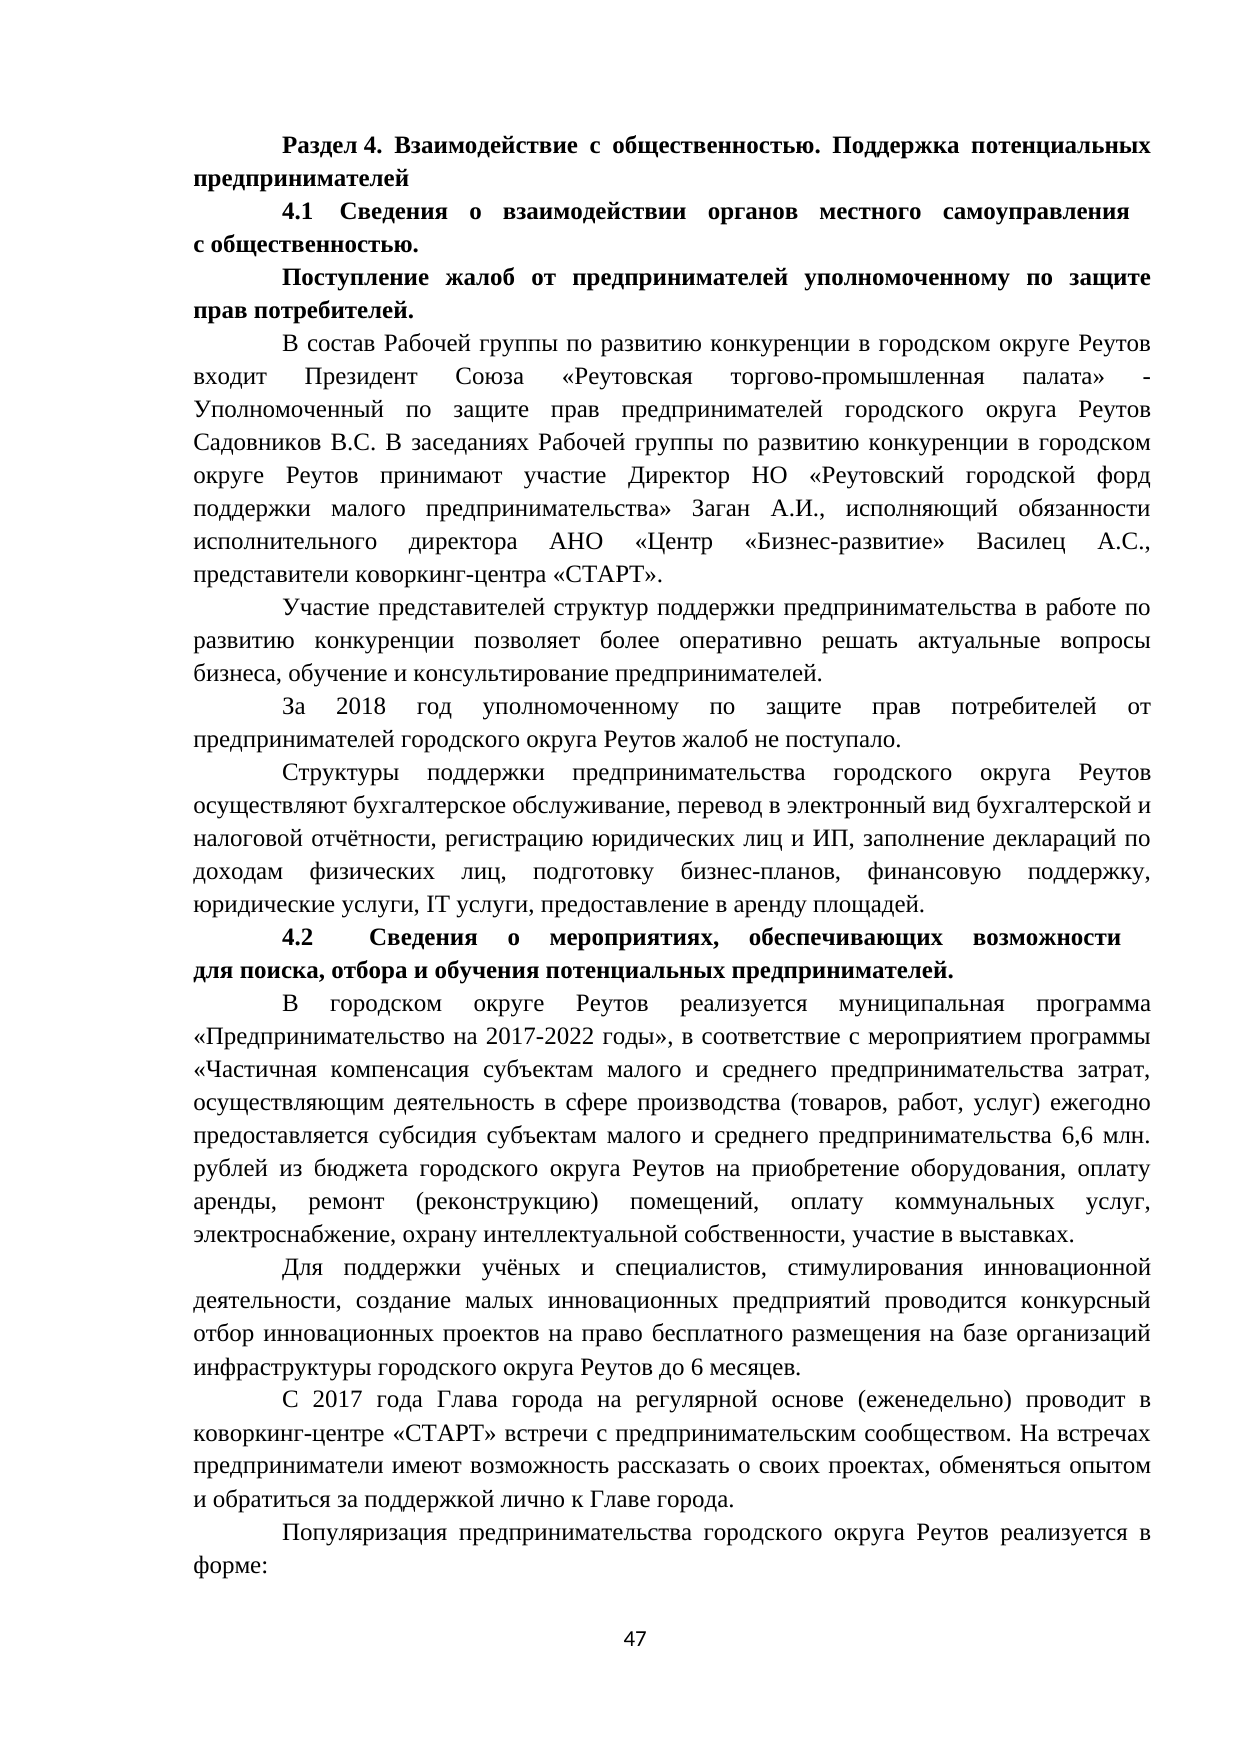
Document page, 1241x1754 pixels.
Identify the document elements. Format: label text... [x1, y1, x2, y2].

text С 2017 года Глава города на регулярной основе (еженедельно) проводит в коворкинг-центре «СТАРТ» встречи с предпринимательским сообществом. На встречах предприниматели имеют возможность рассказать о своих проектах, обменяться опытом и обратиться за поддержкой лично к Главе города. [193, 1384, 1152, 1512]
text Поступление жалоб от предпринимателей уполномоченному по защите прав потребителей. [193, 262, 1152, 324]
text В состав Рабочей группы по развитию конкуренции в городском округе Реутов входит Президент Союза «Реутовская торгово-промышленная палата» - Уполномоченный по защите прав предпринимателей городского округа Реутов Садовников В.С. В заседаниях Рабочей группы по развитию конкуренции в городском округе Реутов принимают участие Директор НО «Реутовский городской форд поддержки малого предпринимательства» Заган А.И., исполняющий обязанности исполнительного директора АНО «Центр «Бизнес-развитие» Василец А.С., представители коворкинг-центра «СТАРТ». [193, 328, 1152, 588]
text Структуры поддержки предпринимательства городского округа Реутов осуществляют бухгалтерское обслуживание, перевод в электронный вид бухгалтерской и налоговой отчётности, регистрацию юридических лиц и ИП, заполнение деклараций по доходам физических лиц, подготовку бизнес-планов, финансовую поддержку, юридические услуги, IT услуги, предоставление в аренду площадей. [193, 757, 1152, 918]
text За 2018 год уполномоченному по защите прав потребителей от предпринимателей городского округа Реутов жалоб не поступало. [193, 691, 1152, 753]
text 4.2 Сведения о мероприятиях, обеспечивающих возможности для поиска, отбора и обучения потенциальных предпринимателей. [193, 922, 1152, 984]
text Участие представителей структур поддержки предпринимательства в работе по развитию конкуренции позволяет более оперативно решать актуальные вопросы бизнеса, обучение и консультирование предпринимателей. [193, 592, 1152, 687]
text Раздел 4. Взаимодействие с общественностью. Поддержка потенциальных предпринимателей [193, 130, 1152, 192]
text 4.1 Сведения о взаимодействии органов местного самоуправления с общественностью. [193, 196, 1152, 258]
text Популяризация предпринимательства городского округа Реутов реализуется в форме: [193, 1517, 1152, 1578]
text Для поддержки учёных и специалистов, стимулирования инновационной деятельности, создание малых инновационных предприятий проводится конкурсный отбор инновационных проектов на право бесплатного размещения на базе организаций инфраструктуры городского округа Реутов до 6 месяцев. [193, 1252, 1152, 1380]
text В городском округе Реутов реализуется муниципальная программа «Предпринимательство на 2017-2022 годы», в соответствие с мероприятием программы «Частичная компенсация субъектам малого и среднего предпринимательства затрат, осуществляющим деятельность в сфере производства (товаров, работ, услуг) ежегодно предоставляется субсидия субъектам малого и среднего предпринимательства 6,6 млн. рублей из бюджета городского округа Реутов на приобретение оборудования, оплату аренды, ремонт (реконструкцию) помещений, оплату коммунальных услуг, электроснабжение, охрану интеллектуальной собственности, участие в выставках. [193, 988, 1152, 1248]
